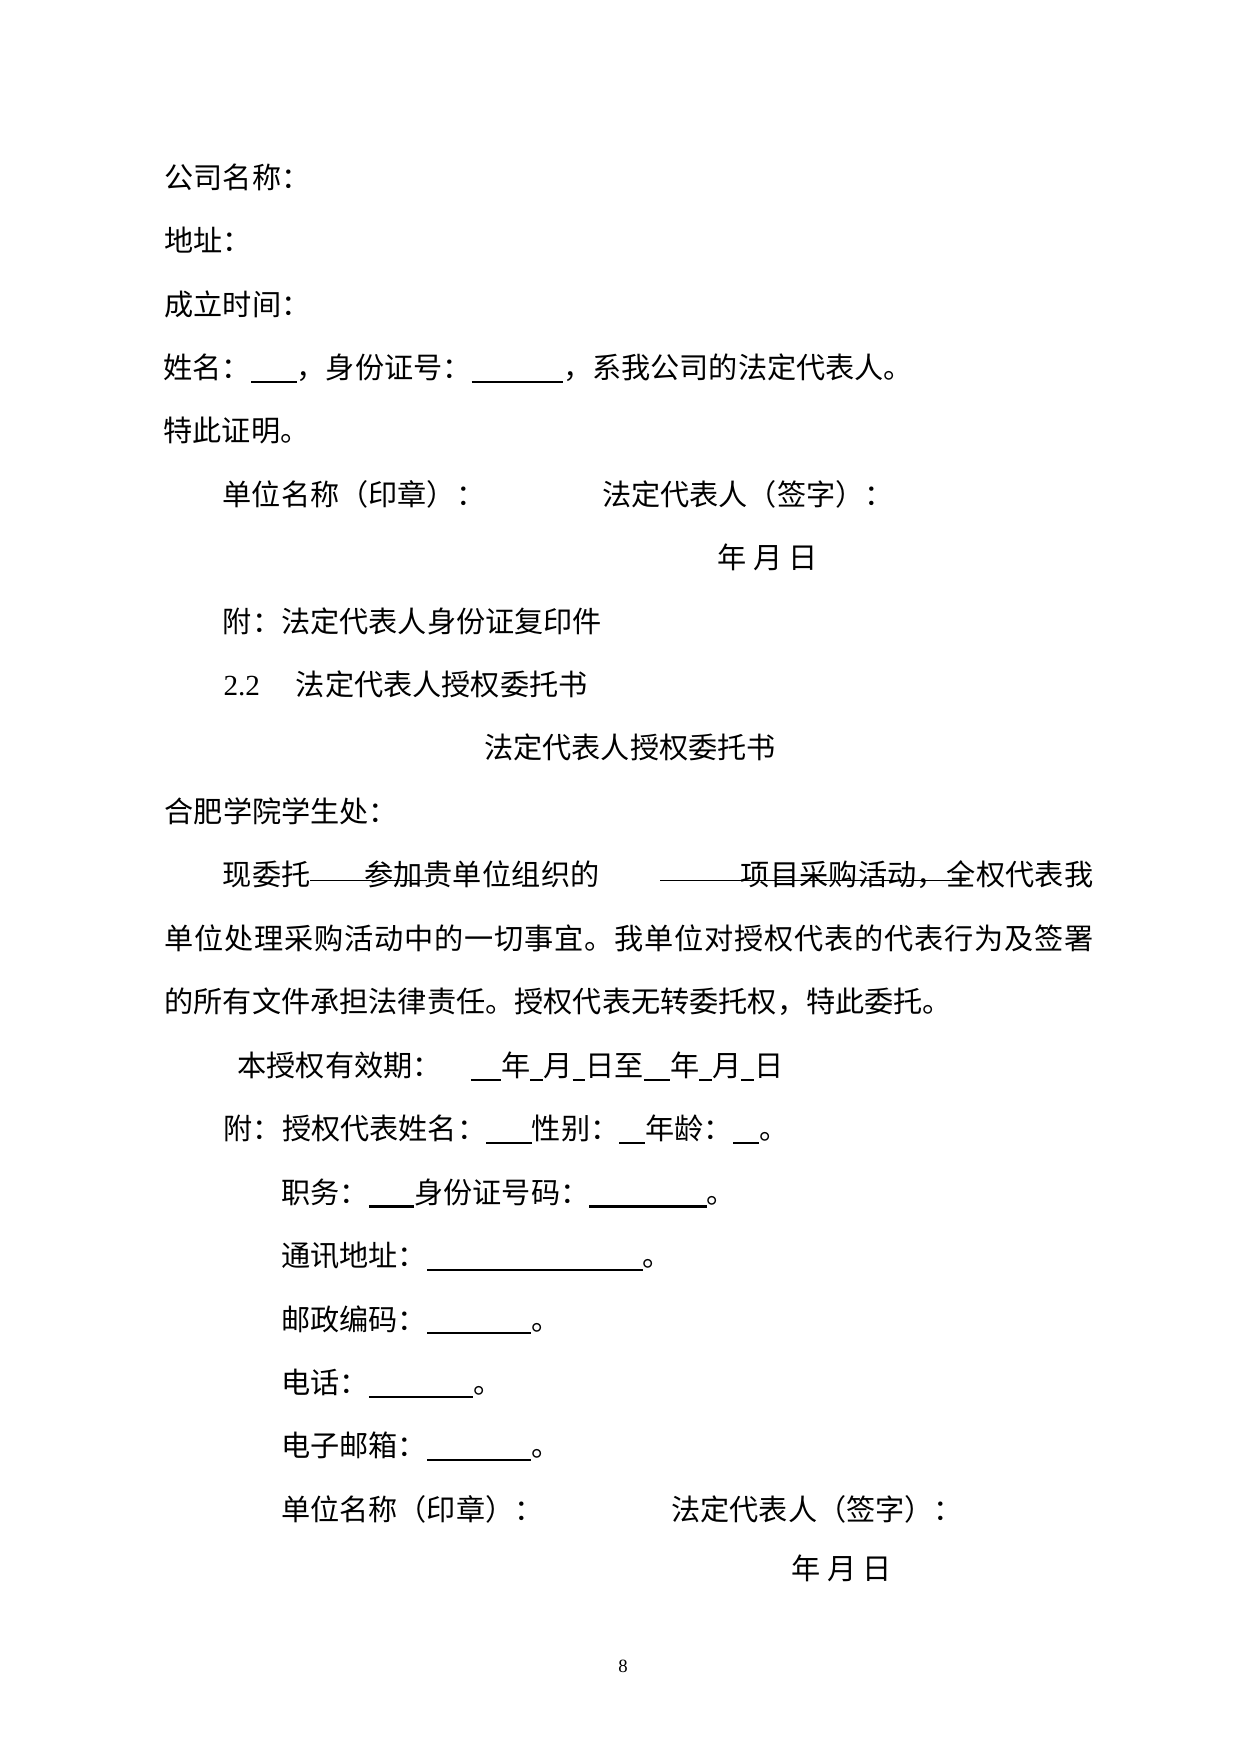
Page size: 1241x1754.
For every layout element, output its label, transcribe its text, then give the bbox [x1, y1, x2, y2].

text 附：法定代表人身份证复印件 [164, 598, 1096, 641]
text 年 月 日 [164, 1545, 1096, 1588]
text 特此证明。 [163, 408, 1096, 450]
text 成立时间： [164, 281, 1096, 323]
text 年 月 日 [163, 535, 1038, 577]
text 公司名称： [164, 154, 1096, 196]
text 附：授权代表姓名： 性别： 年龄： 。 [165, 1106, 1096, 1148]
text 职务： 身份证号码： 。 [164, 1169, 1096, 1211]
table_header 法定代表人（签字）： [558, 1486, 1076, 1545]
text 电子邮箱： 。 [164, 1423, 1096, 1465]
list 法定代表人授权委托书 [164, 662, 1096, 704]
text 地址： [164, 218, 1096, 260]
table_header 单位名称（印章）： [281, 1486, 558, 1545]
text 姓名： ，身份证号： ，系我公司的法定代表人。 [163, 344, 1096, 387]
text 本授权有效期： 年 月 日至 年 月 日 [164, 1042, 1096, 1084]
text 现委托 参加贵单位组织的 项目采购活动，全权代表我单位处理采购活动中的一切事宜。我单位对授权代表的代表行为及签署的所有文件承担法律责任。授权代表无转委托权，特此委托。 [164, 852, 1096, 1021]
text 合肥学院学生处： [164, 788, 1096, 831]
subtitle 法定代表人授权委托书 [163, 725, 1096, 767]
text 单位名称（印章）： 法定代表人（签字）： [164, 471, 1096, 514]
text 电话： 。 [164, 1359, 1096, 1402]
text 通讯地址： 。 [164, 1233, 1096, 1275]
text 邮政编码： 。 [164, 1296, 1096, 1338]
